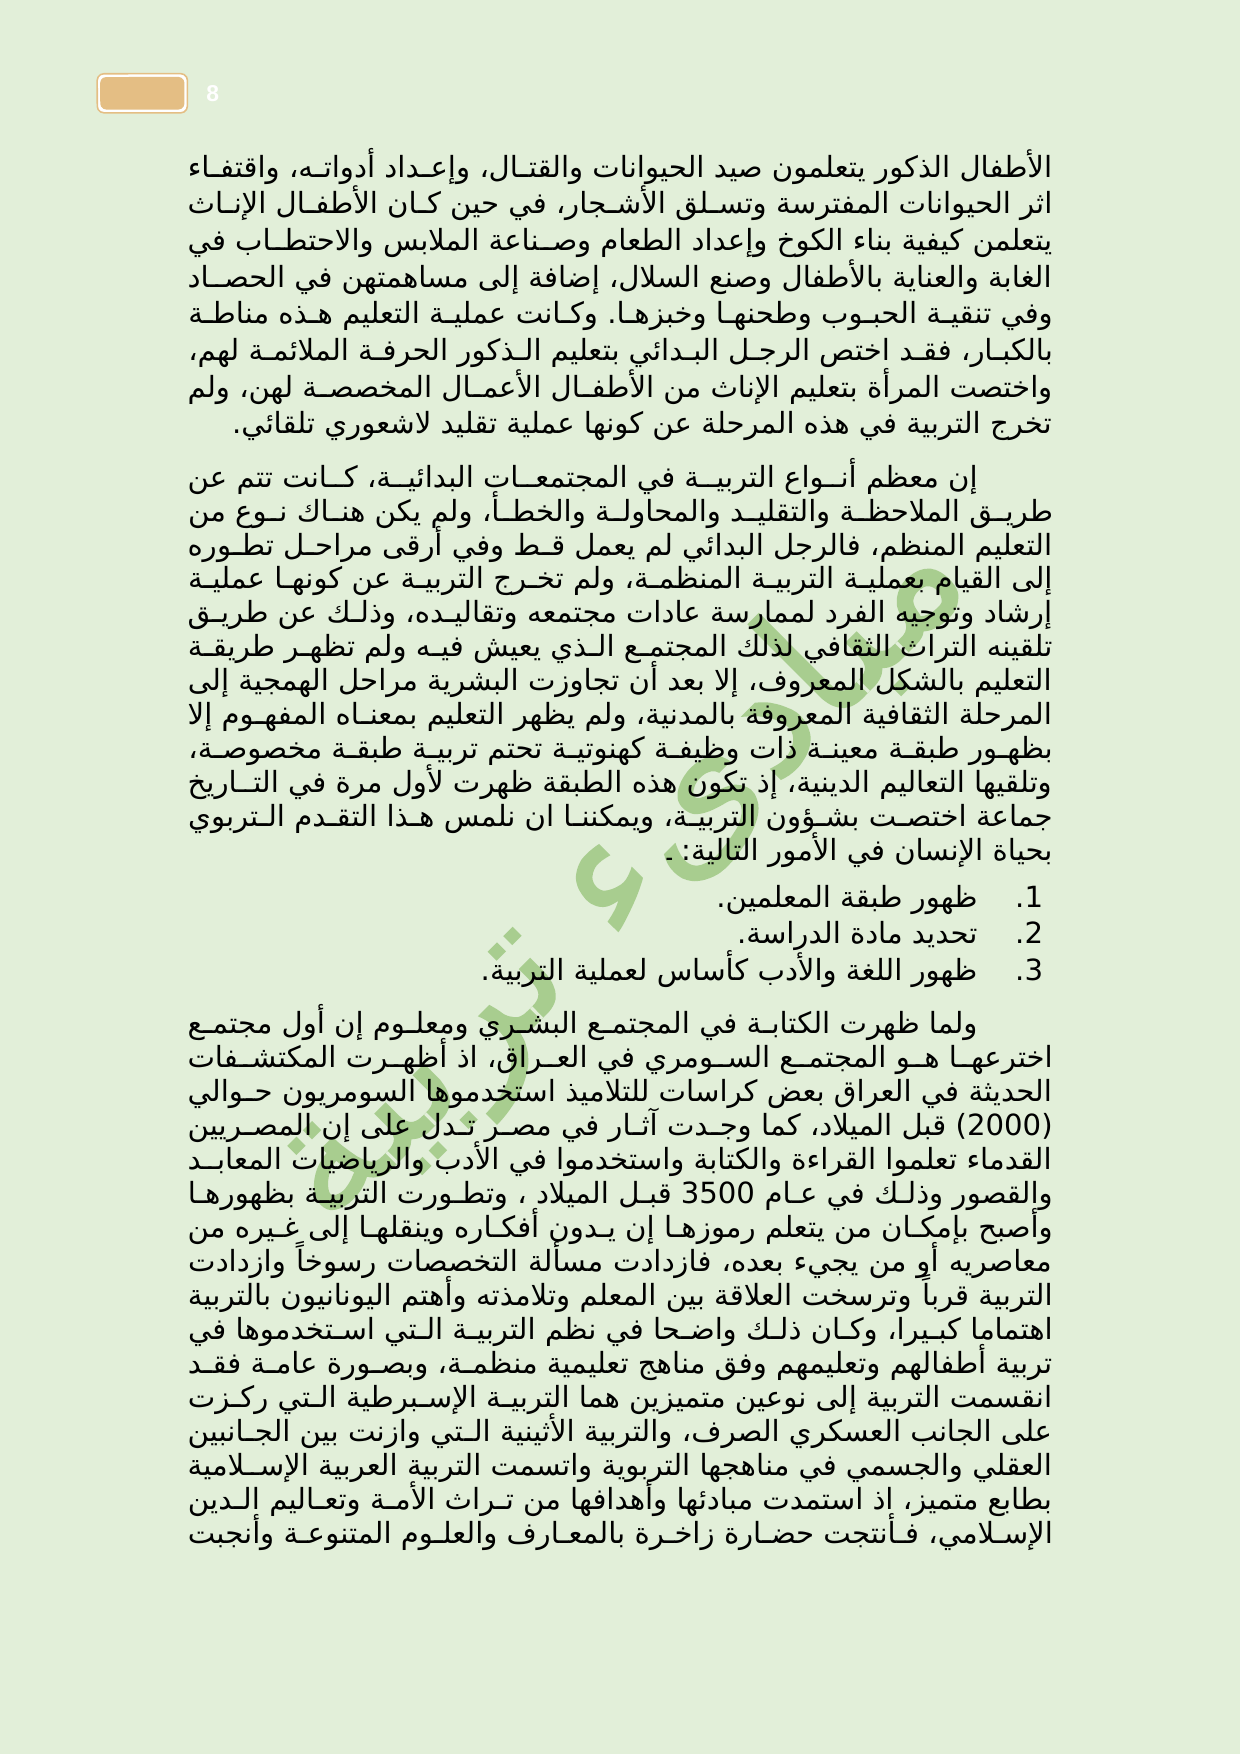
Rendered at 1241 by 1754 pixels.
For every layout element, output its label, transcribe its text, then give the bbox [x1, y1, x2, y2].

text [187, 150, 1053, 441]
list ظهور اللغة والأدب كأساس لعملية التربية. [187, 953, 1015, 987]
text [187, 1007, 1053, 1550]
list تحديد مادة الدراسة. [187, 917, 1015, 951]
text إن معظم أنواع التربية في المجتمعات البدائية، كانت تتم عن طريق الملاحظة والتقليد والمحاولة والخطأ، ولم يكن هناك نوع من التعليم المنظم، فالرجل البدائي لم يعمل قط وفي أرقى مراحل تطوره إلى القيام بعملية التربية المنظمة، ولم تخرج التربية عن كونها عملية إرشاد وتوجيه الفرد لممارسة عادات مجتمعه وتقاليده، وذلك عن طريق تلقينه التراث الثقافي لذلك المجتمع الذي يعيش فيه ولم تظهر طريقة التعليم بالشكل المعروف، إلا بعد أن تجاوزت البشرية مراحل الهمجية إلى المرحلة الثقافية المعروفة بالمدنية، ولم يظهر التعليم بمعناه المفهوم إلا بظهور طبقة معينة ذات وظيفة كهنوتية تحتم تربية طبقة مخصوصة، وتلقيها التعاليم الدينية، إذ تكون هذه الطبقة ظهرت لأول مرة في التاريخ جماعة اختصت بشؤون التربية، ويمكننا ان نلمس هذا التقدم التربوي بحياة الإنسان في الأمور التالية: ۔ [187, 460, 1053, 867]
list ظهور طبقة المعلمين. [187, 880, 1015, 914]
